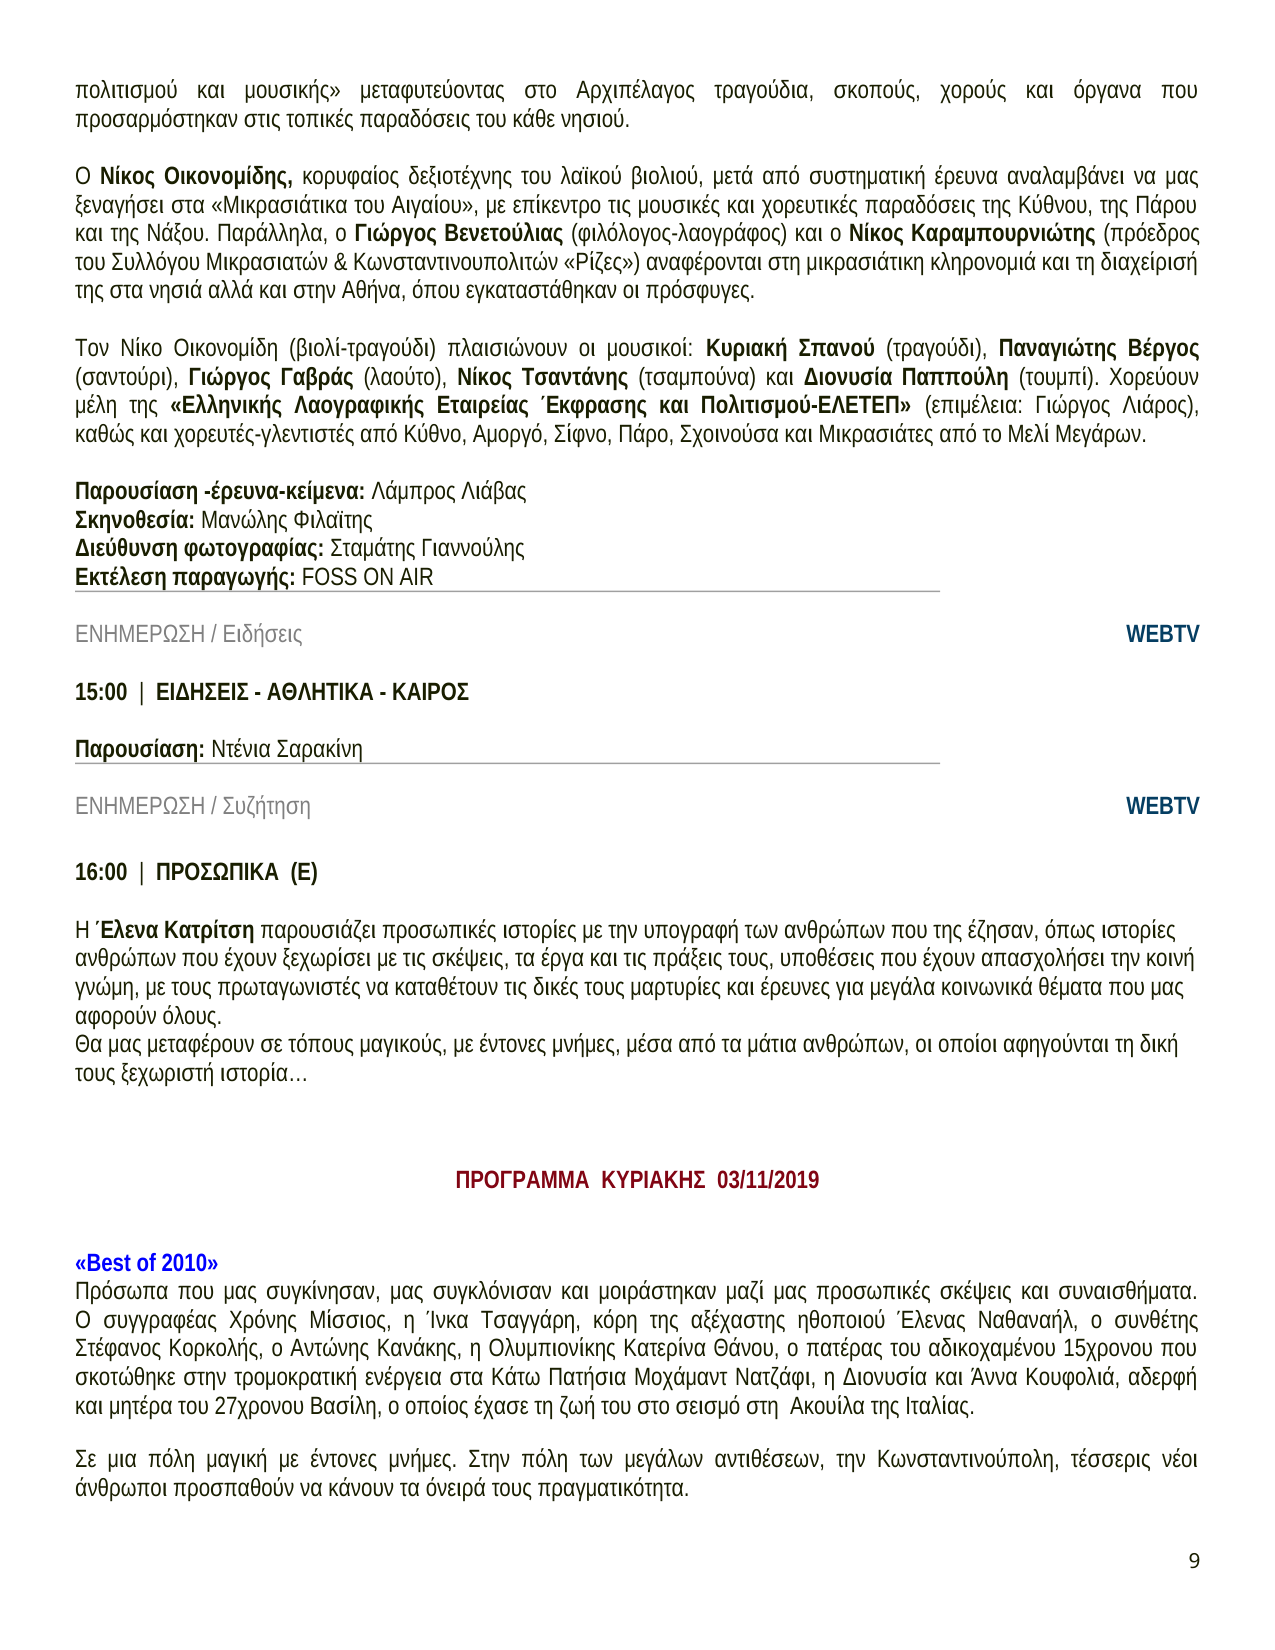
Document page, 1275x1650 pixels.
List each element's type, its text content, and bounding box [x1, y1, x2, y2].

text Πρόσωπα που μας συγκίνησαν, μας συγκλόνισαν και μοιράστηκαν μαζί μας προσωπικές σκέψεις και συναισθήματα. Ο συγγραφέας Χρόνης Μίσσιος, η Ίνκα Τσαγγάρη, κόρη της αξέχαστης ηθοποιού Έλενας Ναθαναήλ, ο συνθέτης Στέφανος Κορκολής, ο Αντώνης Κανάκης, η Ολυμπιονίκης Κατερίνα Θάνου, ο πατέρας του αδικοχαμένου 15χρονου που σκοτώθηκε στην τρομοκρατική ενέργεια στα Κάτω Πατήσια Μοχάμαντ Νατζάφι, η Διονυσία και Άννα Κουφολιά, αδερφή και μητέρα του 27χρονου Βασίλη, ο οποίος έχασε τη ζωή του στο σεισμό στη Ακουίλα της Ιταλίας. [75, 1276, 1200, 1419]
table_header WEBTV [638, 791, 1200, 820]
text Σε μια πόλη μαγική με έντονες μνήμες. Στην πόλη των μεγάλων αντιθέσεων, την Κωνσταντινούπολη, τέσσερις νέοι άνθρωποι προσπαθούν να κάνουν τα όνειρά τους πραγματικότητα. [75, 1444, 1200, 1502]
text «Best of 2010» [75, 1219, 1200, 1276]
table_header ΕΝΗΜΕΡΩΣΗ / Ειδήσεις [75, 619, 637, 648]
text 15:00 | ΕΙΔΗΣΕΙΣ - ΑΘΛΗΤΙΚΑ - ΚΑΙΡΟΣ Παρουσίαση: Ντένια Σαρακίνη [75, 648, 1200, 763]
text Τον Νίκο Οικονομίδη (βιολί-τραγούδι) πλαισιώνουν οι μουσικοί: Κυριακή Σπανού (τραγούδι), Παναγιώτης Βέργος (σαντούρι), Γιώργος Γαβράς (λαούτο), Νίκος Τσαντάνης (τσαμπούνα) και Διονυσία Παππούλη (τουμπί). Χορεύουν μέλη της «Ελληνικής Λαογραφικής Εταιρείας Έκφρασης και Πολιτισμού-ΕΛΕΤΕΠ» (επιμέλεια: Γιώργος Λιάρος), καθώς και χορευτές-γλεντιστές από Κύθνο, Αμοργό, Σίφνο, Πάρο, Σχοινούσα και Μικρασιάτες από το Μελί Μεγάρων. [75, 304, 1200, 447]
text 16:00 | ΠΡΟΣΩΠΙΚΑ (E) Η Έλενα Κατρίτση παρουσιάζει προσωπικές ιστορίες με την υπογραφή των ανθρώπων που της έζησαν, όπως ιστορίες ανθρώπων που έχουν ξεχωρίσει με τις σκέψεις, τα έργα και τις πράξεις τους, υποθέσεις που έχουν απασχολήσει την κοινή γνώμη, με τους πρωταγωνιστές να καταθέτουν τις δικές τους μαρτυρίες και έρευνες για μεγάλα κοινωνικά θέματα που μας αφορούν όλους. Θα μας μεταφέρουν σε τόπους μαγικούς, με έντονες μνήμες, μέσα από τα μάτια ανθρώπων, οι οποίοι αφηγούνται τη δική τους ξεχωριστή ιστορία… [75, 820, 1200, 1087]
text Παρουσίαση -έρευνα-κείμενα: Λάμπρος Λιάβας Σκηνοθεσία: Μανώλης Φιλαϊτης Διεύθυνση φωτογραφίας: Σταμάτης Γιαννούλης Εκτέλεση παραγωγής: FOSS ON AIR [75, 447, 1200, 591]
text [75, 75, 1200, 132]
table_header ΕΝΗΜΕΡΩΣΗ / Συζήτηση [75, 791, 637, 820]
text ΠΡΟΓΡΑΜΜΑ ΚΥΡΙΑΚΗΣ 03/11/2019 [75, 1165, 1200, 1194]
text Ο Νίκος Οικονομίδης, κορυφαίος δεξιοτέχνης του λαϊκού βιολιού, μετά από συστηματική έρευνα αναλαμβάνει να μας ξεναγήσει στα «Μικρασιάτικα του Αιγαίου», με επίκεντρο τις μουσικές και χορευτικές παραδόσεις της Κύθνου, της Πάρου και της Νάξου. Παράλληλα, ο Γιώργος Βενετούλιας (φιλόλογος-λαογράφος) και ο Νίκος Καραμπουρνιώτης (πρόεδρος του Συλλόγου Μικρασιατών & Κωνσταντινουπολιτών «Ρίζες») αναφέρονται στη μικρασιάτικη κληρονομιά και τη διαχείρισή της στα νησιά αλλά και στην Αθήνα, όπου εγκαταστάθηκαν οι πρόσφυγες. [75, 132, 1200, 304]
table_header WEBTV [638, 619, 1200, 648]
